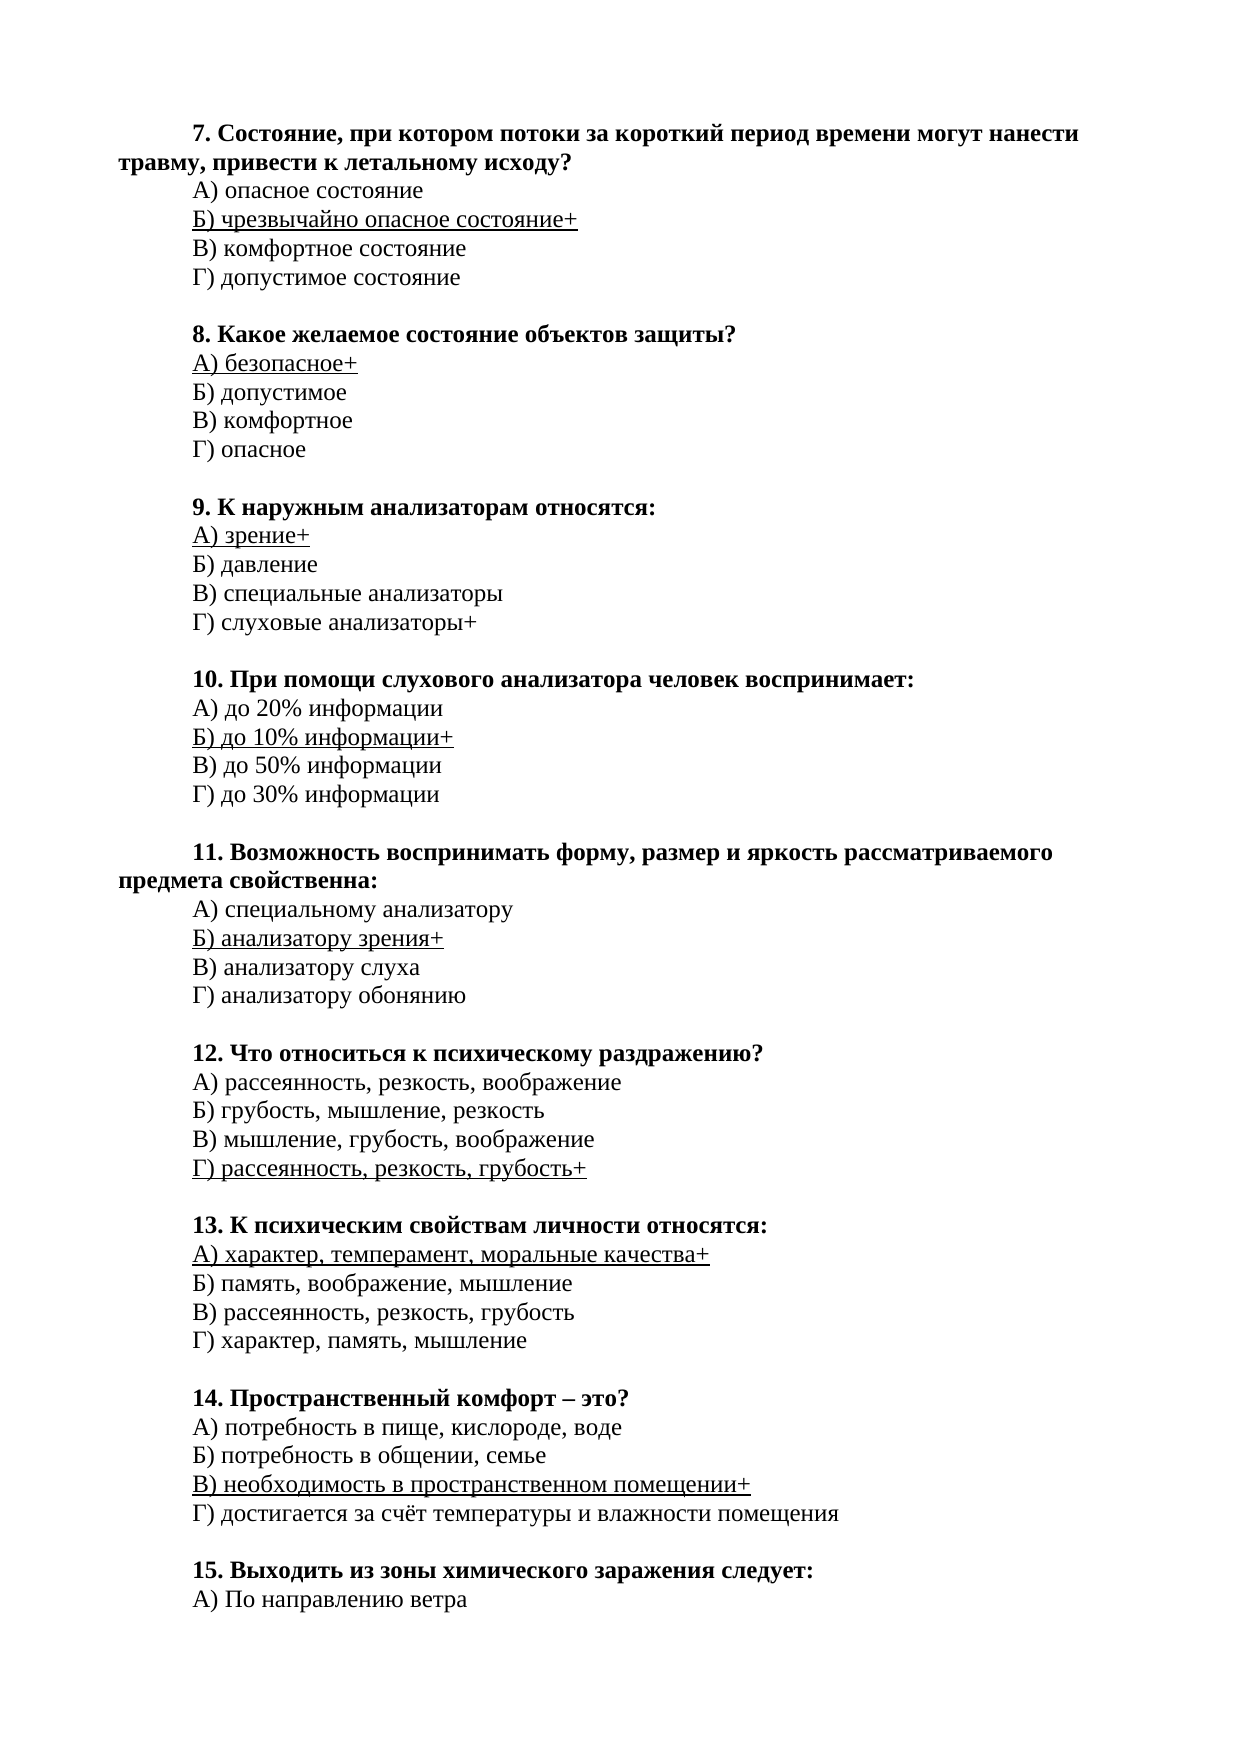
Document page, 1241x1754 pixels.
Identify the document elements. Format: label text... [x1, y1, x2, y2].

text Г) анализатору обонянию [118, 981, 1122, 1009]
text Б) анализатору зрения+ [118, 923, 1122, 952]
text 8. Какое желаемое состояние объектов защиты? [118, 319, 1122, 348]
text В) анализатору слуха [118, 952, 1122, 981]
text В) комфортное состояние [118, 233, 1122, 262]
text Б) давление [118, 549, 1122, 578]
text В) специальные анализаторы [118, 578, 1122, 607]
text Г) рассеянность, резкость, грубость+ [118, 1153, 1122, 1182]
text 13. К психическим свойствам личности относятся: [118, 1211, 1122, 1239]
text В) до 50% информации [118, 751, 1122, 779]
text 10. При помощи слухового анализатора человек воспринимает: [118, 664, 1122, 693]
text В) комфортное [118, 406, 1122, 434]
text Г) достигается за счёт температуры и влажности помещения [118, 1498, 1122, 1527]
text 9. К наружным анализаторам относятся: [118, 492, 1122, 521]
text Г) опасное [118, 434, 1122, 463]
text В) мышление, грубость, воображение [118, 1124, 1122, 1153]
text Г) слуховые анализаторы+ [118, 607, 1122, 636]
text Г) до 30% информации [118, 779, 1122, 808]
text А) зрение+ [118, 521, 1122, 549]
text Б) грубость, мышление, резкость [118, 1096, 1122, 1124]
text А) характер, темперамент, моральные качества+ [118, 1239, 1122, 1268]
text А) потребность в пище, кислороде, воде [118, 1412, 1122, 1441]
text В) рассеянность, резкость, грубость [118, 1297, 1122, 1326]
text А) По направлению ветра [118, 1584, 1122, 1613]
text В) необходимость в пространственном помещении+ [118, 1469, 1122, 1498]
text 15. Выходить из зоны химического заражения следует: [118, 1556, 1122, 1584]
text 7. Состояние, при котором потоки за короткий период времени могут нанести травму, привести к летальному исходу? [118, 118, 1122, 176]
text А) безопасное+ [118, 348, 1122, 377]
text А) рассеянность, резкость, воображение [118, 1067, 1122, 1096]
text Б) чрезвычайно опасное состояние+ [118, 204, 1122, 233]
text А) специальному анализатору [118, 894, 1122, 923]
text А) опасное состояние [118, 176, 1122, 204]
text 14. Пространственный комфорт – это? [118, 1383, 1122, 1412]
text Г) характер, память, мышление [118, 1326, 1122, 1354]
text А) до 20% информации [118, 693, 1122, 722]
text Б) потребность в общении, семье [118, 1441, 1122, 1469]
text Б) память, воображение, мышление [118, 1268, 1122, 1297]
text 11. Возможность воспринимать форму, размер и яркость рассматриваемого предмета свойственна: [118, 837, 1122, 894]
text 12. Что относиться к психическому раздражению? [118, 1038, 1122, 1067]
text Б) до 10% информации+ [118, 722, 1122, 751]
text Г) допустимое состояние [118, 262, 1122, 291]
text Б) допустимое [118, 377, 1122, 406]
